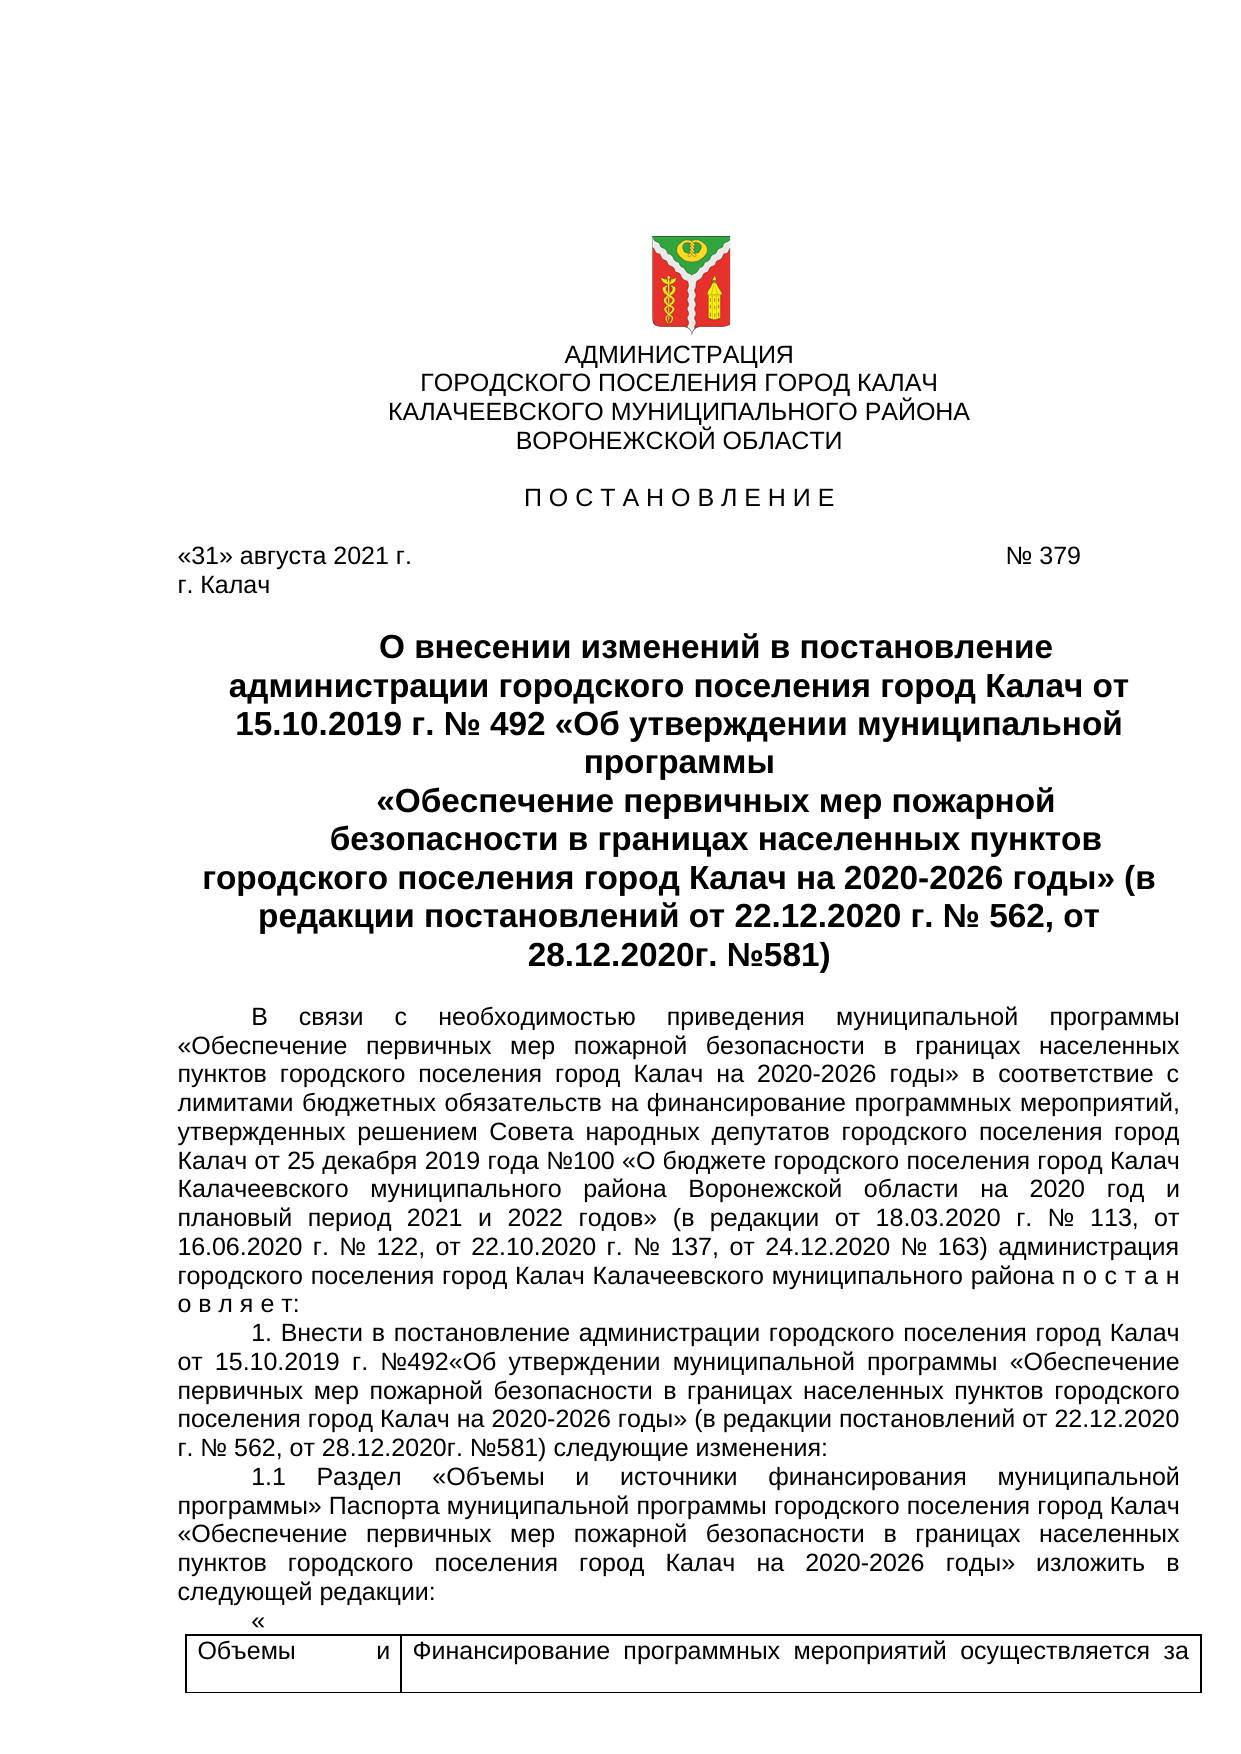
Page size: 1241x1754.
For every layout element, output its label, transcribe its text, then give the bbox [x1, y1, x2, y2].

text О внесении изменений в постановление администрации городского поселения город Калач от 15.10.2019 г. № 492 «Об утверждении муниципальной программы [177, 627, 1181, 781]
text 1. Внести в постановление администрации городского поселения город Калач от 15.10.2019 г. №492«Об утверждении муниципальной программы «Обеспечение первичных мер пожарной безопасности в границах населенных пунктов городского поселения город Калач на 2020-2026 годы» (в редакции постановлений от 22.12.2020 г. № 562, от 28.12.2020г. №581) следующие изменения: [177, 1318, 1181, 1462]
text «Обеспечение первичных мер пожарной [177, 781, 1181, 819]
picture [652, 236, 731, 335]
text безопасности в границах населенных пунктов городского поселения город Калач на 2020-2026 годы» (в редакции постановлений от 22.12.2020 г. № 562, от 28.12.2020г. №581) [177, 819, 1181, 973]
text г. Калач [177, 570, 1181, 598]
text КАЛАЧЕЕВСКОГО МУНИЦИПАЛЬНОГО РАЙОНА [177, 397, 1181, 426]
text АДМИНИСТРАЦИЯ [177, 340, 1181, 368]
text В связи с необходимостью приведения муниципальной программы «Обеспечение первичных мер пожарной безопасности в границах населенных пунктов городского поселения город Калач на 2020-2026 годы» в соответствие с лимитами бюджетных обязательств на финансирование программных мероприятий, утвержденных решением Совета народных депутатов городского поселения город Калач от 25 декабря 2019 года №100 «О бюджете городского поселения город Калач Калачеевского муниципального района Воронежской области на 2020 год и плановый период 2021 и 2022 годов» (в редакции от 18.03.2020 г. № 113, от 16.06.2020 г. № 122, от 22.10.2020 г. № 137, от 24.12.2020 № 163) администрация городского поселения город Калач Калачеевского муниципального района п о с т а н о в л я е т: [177, 1002, 1181, 1318]
text ГОРОДСКОГО ПОСЕЛЕНИЯ ГОРОД КАЛАЧ [177, 368, 1181, 397]
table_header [187, 1636, 400, 1692]
text «31» августа 2021 г. № 379 [177, 541, 1181, 570]
text 1.1 Раздел «Объемы и источники финансирования муниципальной программы» Паспорта муниципальной программы городского поселения город Калач «Обеспечение первичных мер пожарной безопасности в границах населенных пунктов городского поселения город Калач на 2020-2026 годы» изложить в следующей редакции: [177, 1462, 1181, 1606]
text ОЕКТ [177, 236, 1181, 340]
text ВОРОНЕЖСКОЙ ОБЛАСТИ [177, 426, 1181, 455]
text « [177, 1606, 1181, 1634]
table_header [402, 1636, 1200, 1692]
text П О С Т А Н О В Л Е Н И Е [177, 483, 1181, 512]
